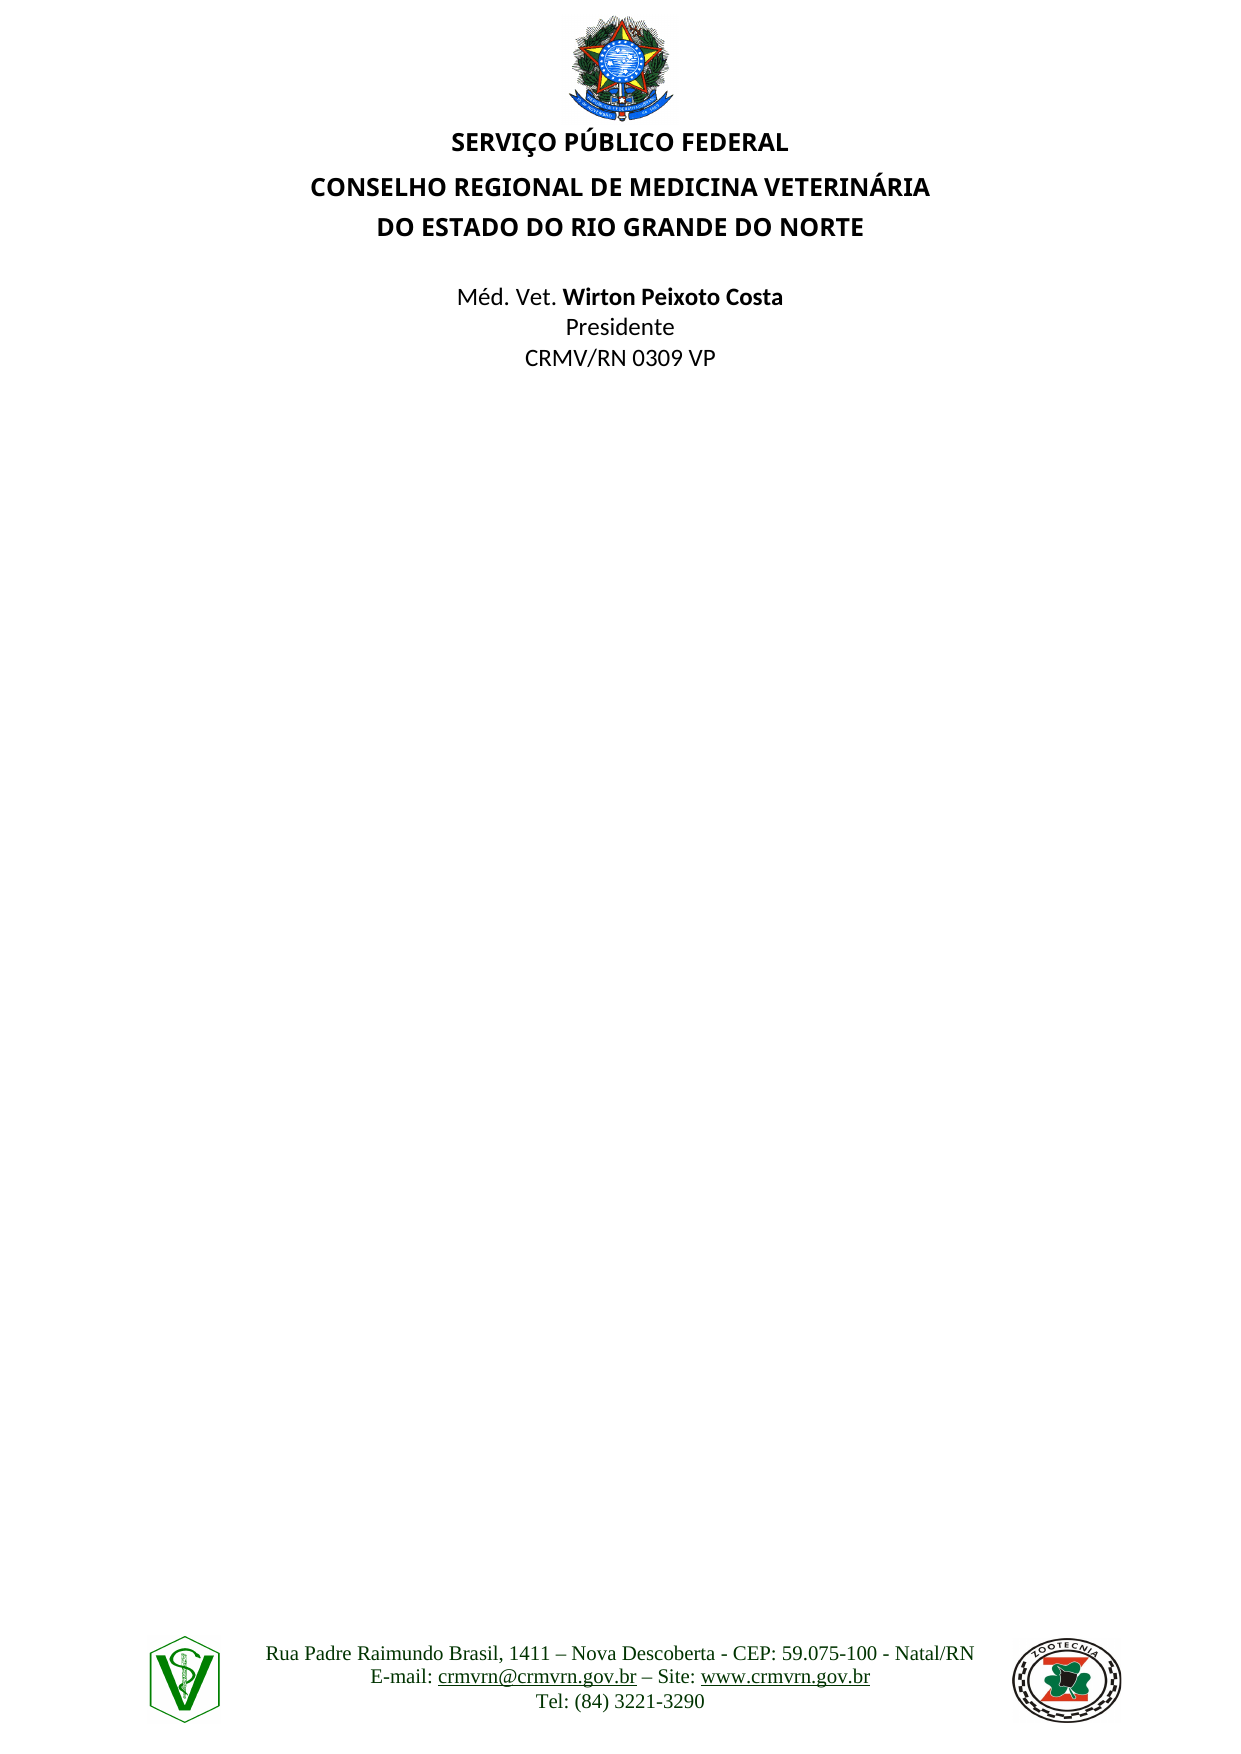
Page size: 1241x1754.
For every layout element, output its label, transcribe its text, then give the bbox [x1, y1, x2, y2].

picture [1012, 1638, 1122, 1723]
text CRMV/RN 0309 VP [148, 342, 1092, 372]
text Méd. Vet. Wirton Peixoto Costa [148, 281, 1092, 311]
picture [560, 14, 680, 125]
text Presidente [148, 311, 1092, 342]
picture [147, 1635, 222, 1724]
